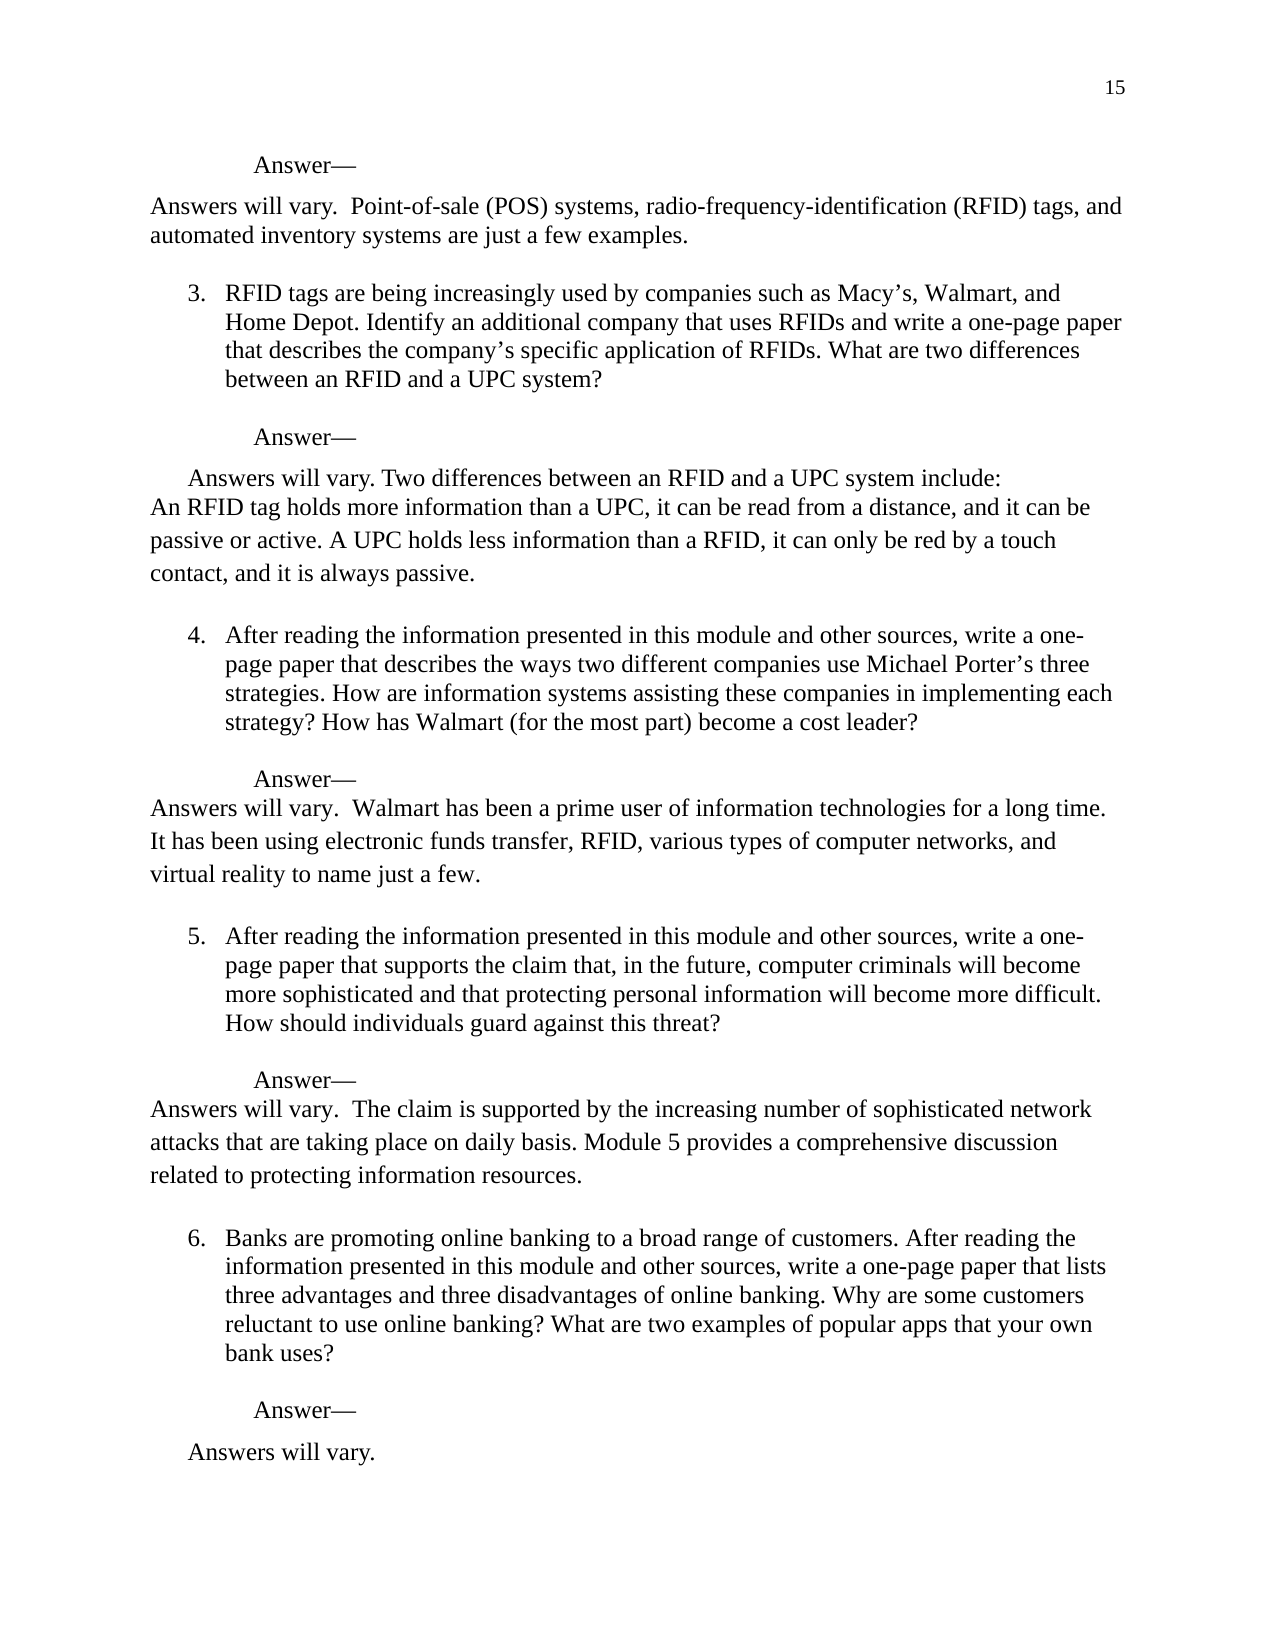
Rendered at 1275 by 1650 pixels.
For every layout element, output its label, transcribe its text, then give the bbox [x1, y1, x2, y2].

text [187, 1425, 1125, 1482]
list Answer— [253, 967, 1125, 995]
list Answer— [253, 1268, 1125, 1296]
text Answers will vary. Walmart has been a prime user of information technologies for a long time. It has been using electronic funds transfer, RFID, various types of computer networks, and virtual reality to name just a few. [150, 995, 1125, 1090]
list Answers will vary. Point-of-sale (POS) systems, radio-frequency-identification (RFID) tags, and automated inventory systems are just a few examples. [150, 393, 1125, 451]
text Answers will vary. The claim is supported by the increasing number of sophisticated network attacks that are taking place on daily basis. Module 5 provides a comprehensive discussion related to protecting information resources. [150, 1296, 1125, 1391]
list Answer— [253, 352, 1125, 381]
text An RFID tag holds more information than a UPC, it can be read from a distance, and it can be passive or active. A UPC holds less information than a RFID, it can only be red by a touch contact, and it is always passive. [150, 694, 1125, 789]
list Answers will vary. Two differences between an RFID and a UPC system include: [187, 665, 1125, 694]
text RFID tags are being increasingly used by companies such as Macy’s, Walmart, and Home Depot. Identify an additional company that uses RFIDs and write a one-page paper that describes the company’s specific application of RFIDs. What are two differences between an RFID and a UPC system? [187, 480, 1125, 595]
list Multiple choice and true-false questions are graded by a machine that reads Scantrons and then tabulates the results. [150, 150, 1125, 207]
list Answer— [253, 624, 1125, 653]
text Grocery chains have been using information technologies for several decades. After reading the information presented in this module and other sources, write a one-page paper that describes three such technologies. What are two advantages of a POS system? [187, 237, 1125, 323]
text After reading the information presented in this module and other sources, write a one-page paper that supports the claim that, in the future, computer criminals will become more sophisticated and that protecting personal information will become more difficult. How should individuals guard against this threat? [187, 1123, 1125, 1238]
text After reading the information presented in this module and other sources, write a one-page paper that describes the ways two different companies use Michael Porter’s three strategies. How are information systems assisting these companies in implementing each strategy? How has Walmart (for the most part) become a cost leader? [187, 822, 1125, 937]
